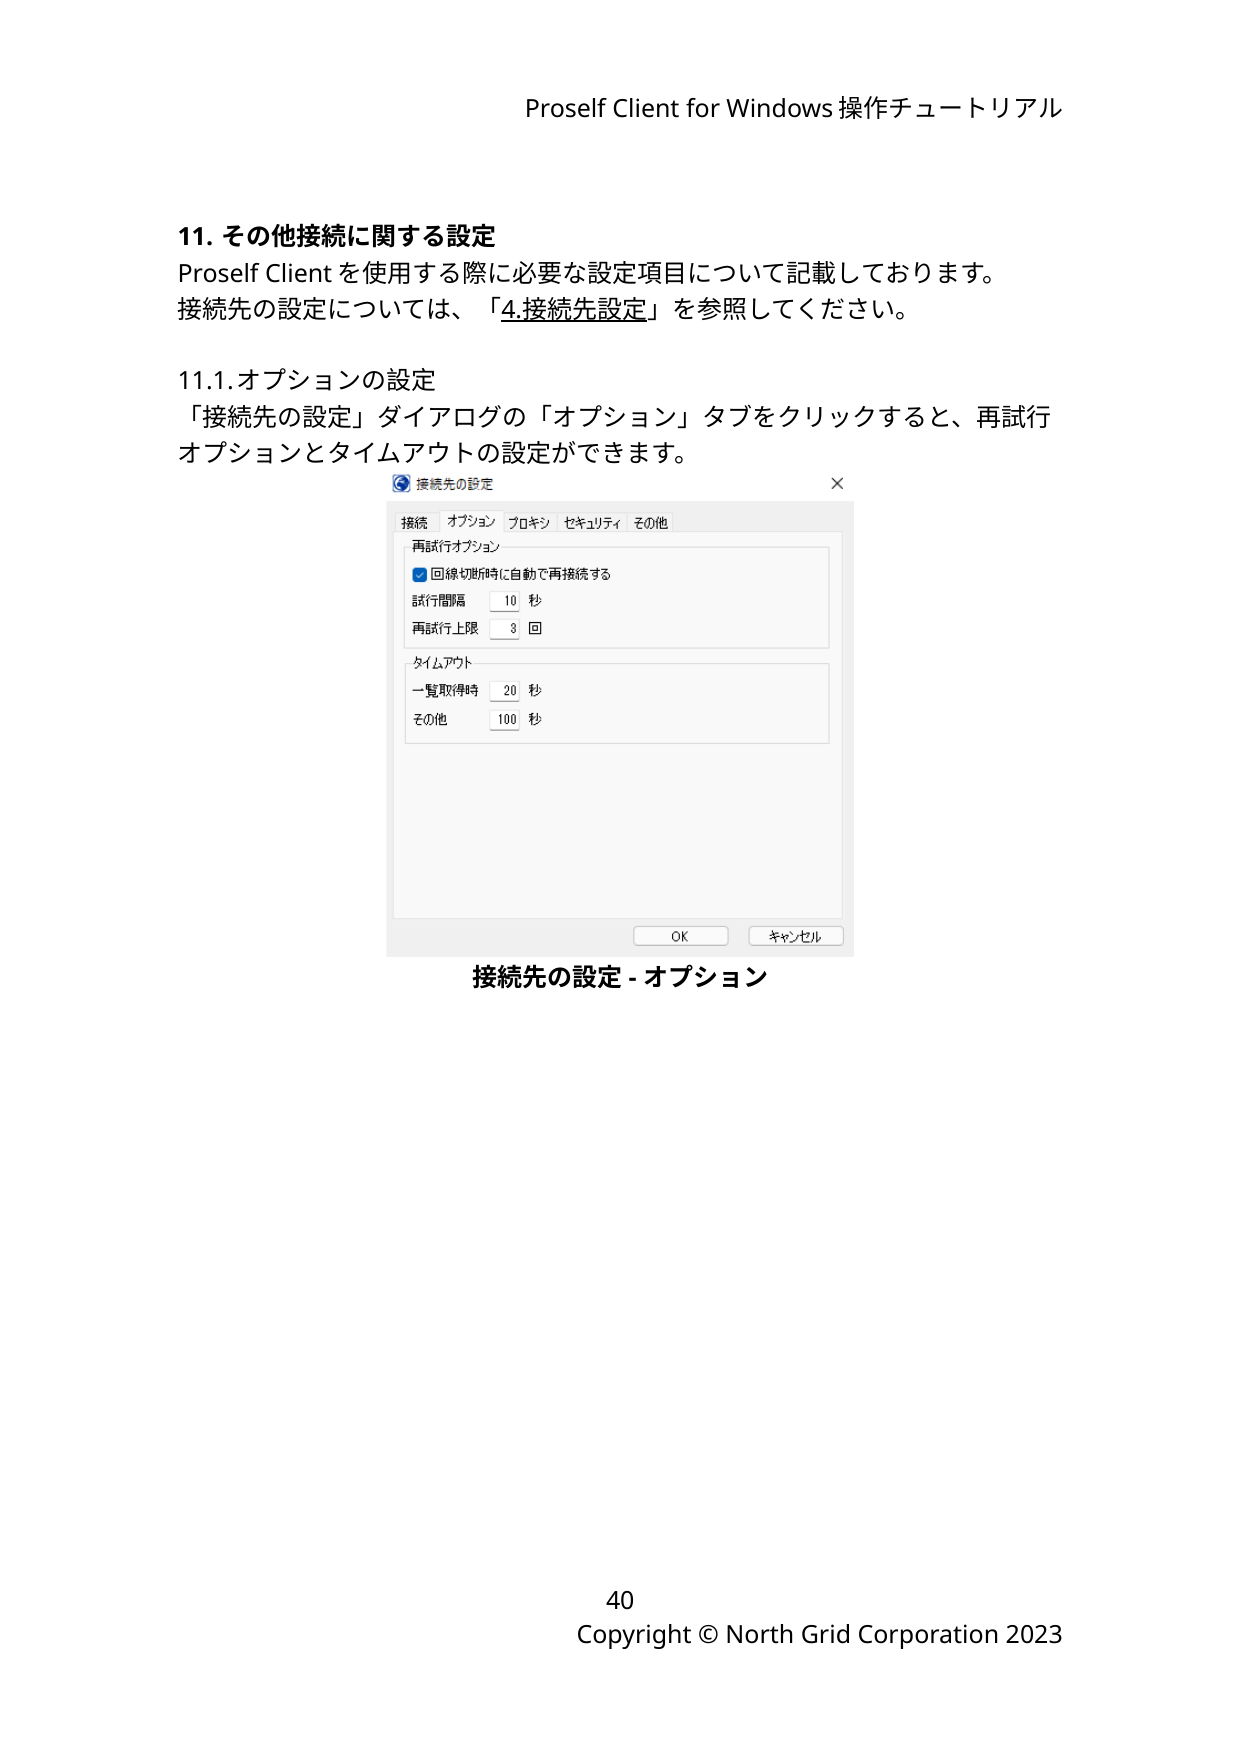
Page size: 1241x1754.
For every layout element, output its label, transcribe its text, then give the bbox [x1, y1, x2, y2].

text 「接続先の設定」ダイアログの「オプション」タブをクリックすると、再試行オプションとタイムアウトの設定ができます。 [177, 397, 1063, 469]
subtitle オプションの設定 [177, 363, 1063, 397]
text 接続先の設定については、「4.接続先設定」を参照してください。 [177, 289, 1063, 326]
text Proself Clientを使用する際に必要な設定項目について記載しております。 [177, 253, 1063, 289]
text 接続先の設定 - オプション [177, 957, 1063, 993]
picture [386, 469, 854, 957]
subtitle その他接続に関する設定 [177, 217, 1063, 253]
